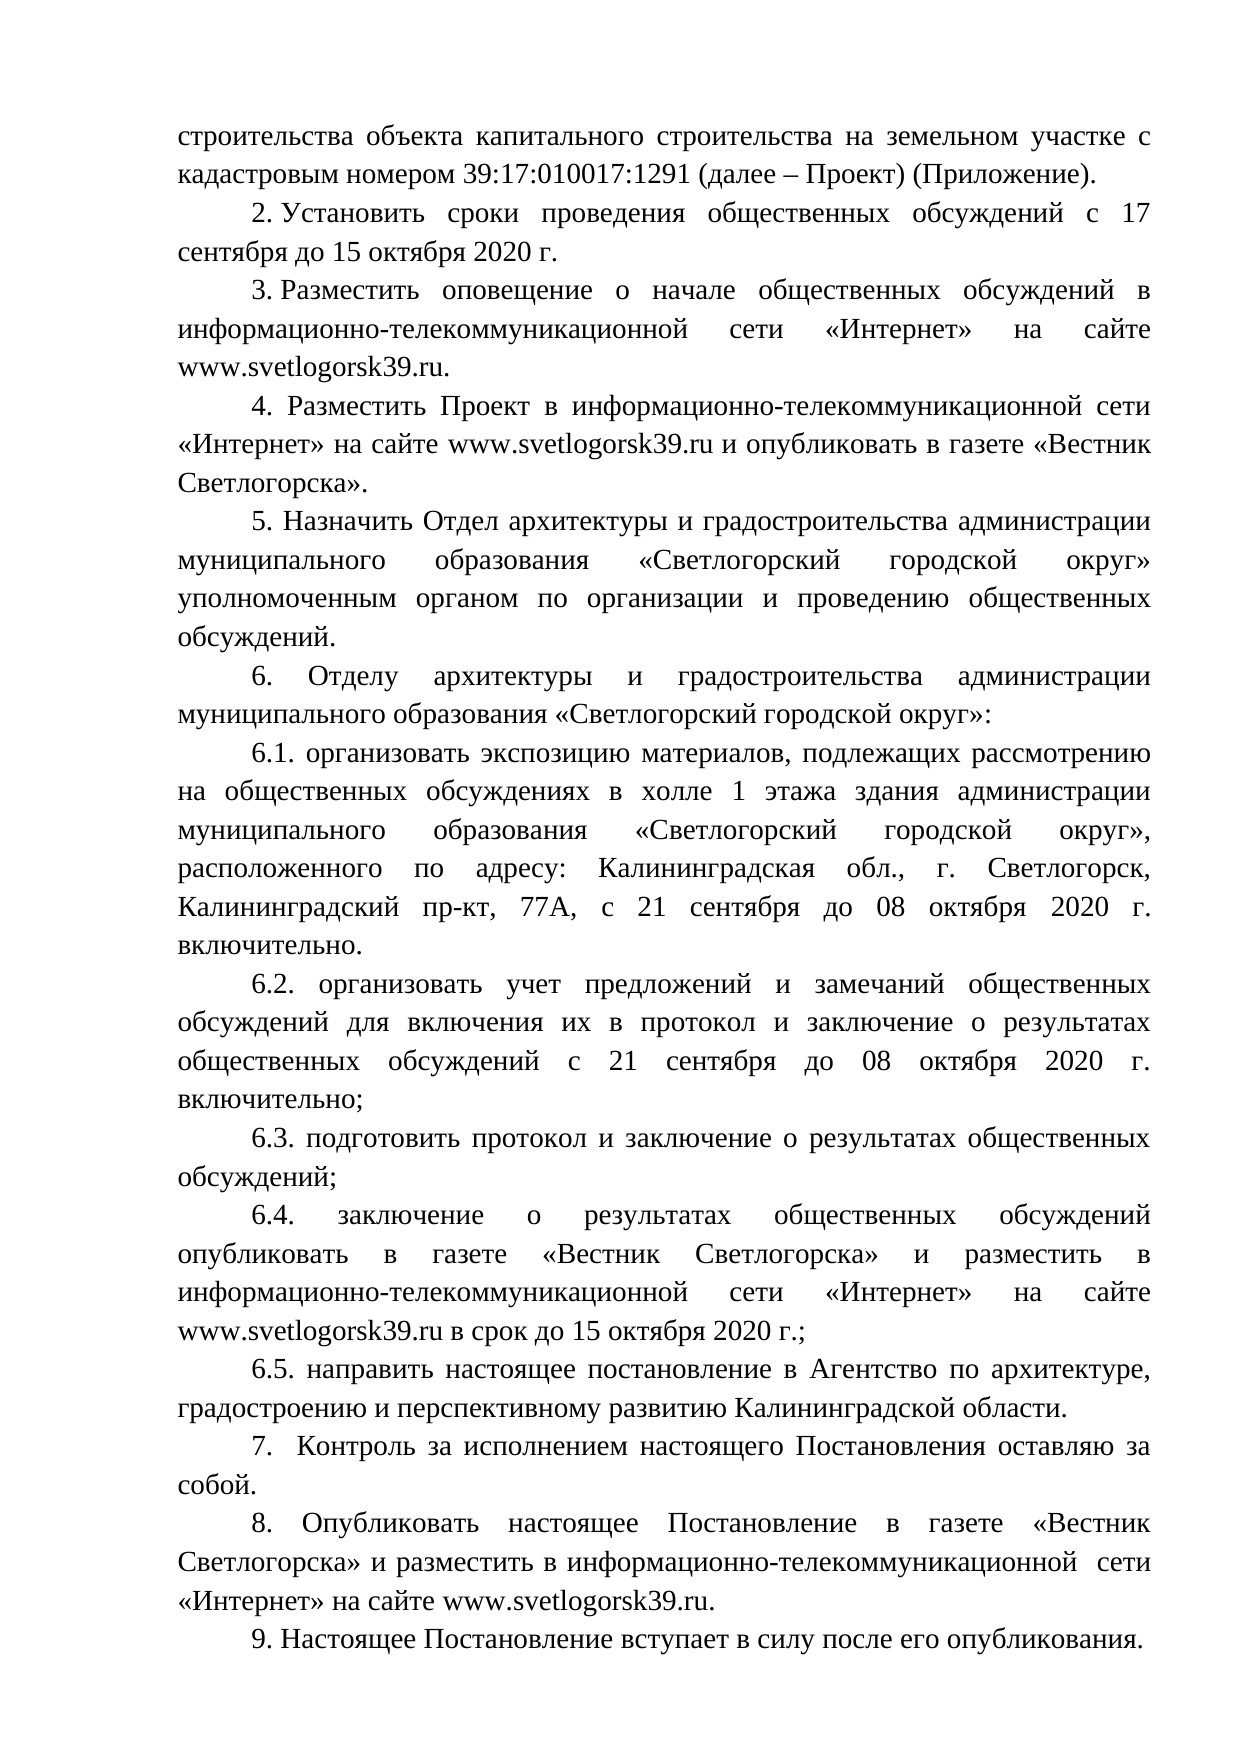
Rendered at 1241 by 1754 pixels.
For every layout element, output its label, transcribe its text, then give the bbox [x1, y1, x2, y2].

list 4. Разместить Проект в информационно-телекоммуникационной сети «Интернет» на сайте www.svetlogorsk39.ru и опубликовать в газете «Вестник Светлогорска». [177, 388, 1152, 498]
list Установить сроки проведения общественных обсуждений с 17 сентября до 15 октября 2020 г. [177, 195, 1152, 267]
text 8. Опубликовать настоящее Постановление в газете «Вестник Светлогорска» и разместить в информационно-телекоммуникационной сети «Интернет» на сайте www.svetlogorsk39.ru. [177, 1506, 1152, 1616]
list 5. Назначить Отдел архитектуры и градостроительства администрации муниципального образования «Светлогорский городской округ» уполномоченным органом по организации и проведению общественных обсуждений. [177, 503, 1152, 653]
text 7. Контроль за исполнением настоящего Постановления оставляю за собой. [177, 1428, 1152, 1501]
list Разместить оповещение о начале общественных обсуждений в информационно-телекоммуникационной сети «Интернет» на сайте www.svetlogorsk39.ru. [177, 272, 1152, 383]
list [177, 118, 1152, 190]
text 6.2. организовать учет предложений и замечаний общественных обсуждений для включения их в протокол и заключение о результатах общественных обсуждений с 21 сентября до 08 октября 2020 г. включительно; [177, 966, 1152, 1115]
text 6.1. организовать экспозицию материалов, подлежащих рассмотрению на общественных обсуждениях в холле 1 этажа здания администрации муниципального образования «Светлогорский городской округ», расположенного по адресу: Калининградская обл., г. Светлогорск, Калининградский пр-кт, 77А, с 21 сентября до 08 октября 2020 г. включительно. [177, 735, 1152, 961]
list 6. Отделу архитектуры и градостроительства администрации муниципального образования «Светлогорский городской округ»: [177, 658, 1152, 730]
text 6.3. подготовить протокол и заключение о результатах общественных обсуждений; [177, 1120, 1152, 1192]
text 9. Настоящее Постановление вступает в силу после его опубликования. [177, 1621, 1152, 1655]
text 6.5. направить настоящее постановление в Агентство по архитектуре, градостроению и перспективному развитию Калининградской области. [177, 1351, 1152, 1423]
text 6.4. заключение о результатах общественных обсуждений опубликовать в газете «Вестник Светлогорска» и разместить в информационно-телекоммуникационной сети «Интернет» на сайте www.svetlogorsk39.ru в срок до 15 октября 2020 г.; [177, 1197, 1152, 1346]
